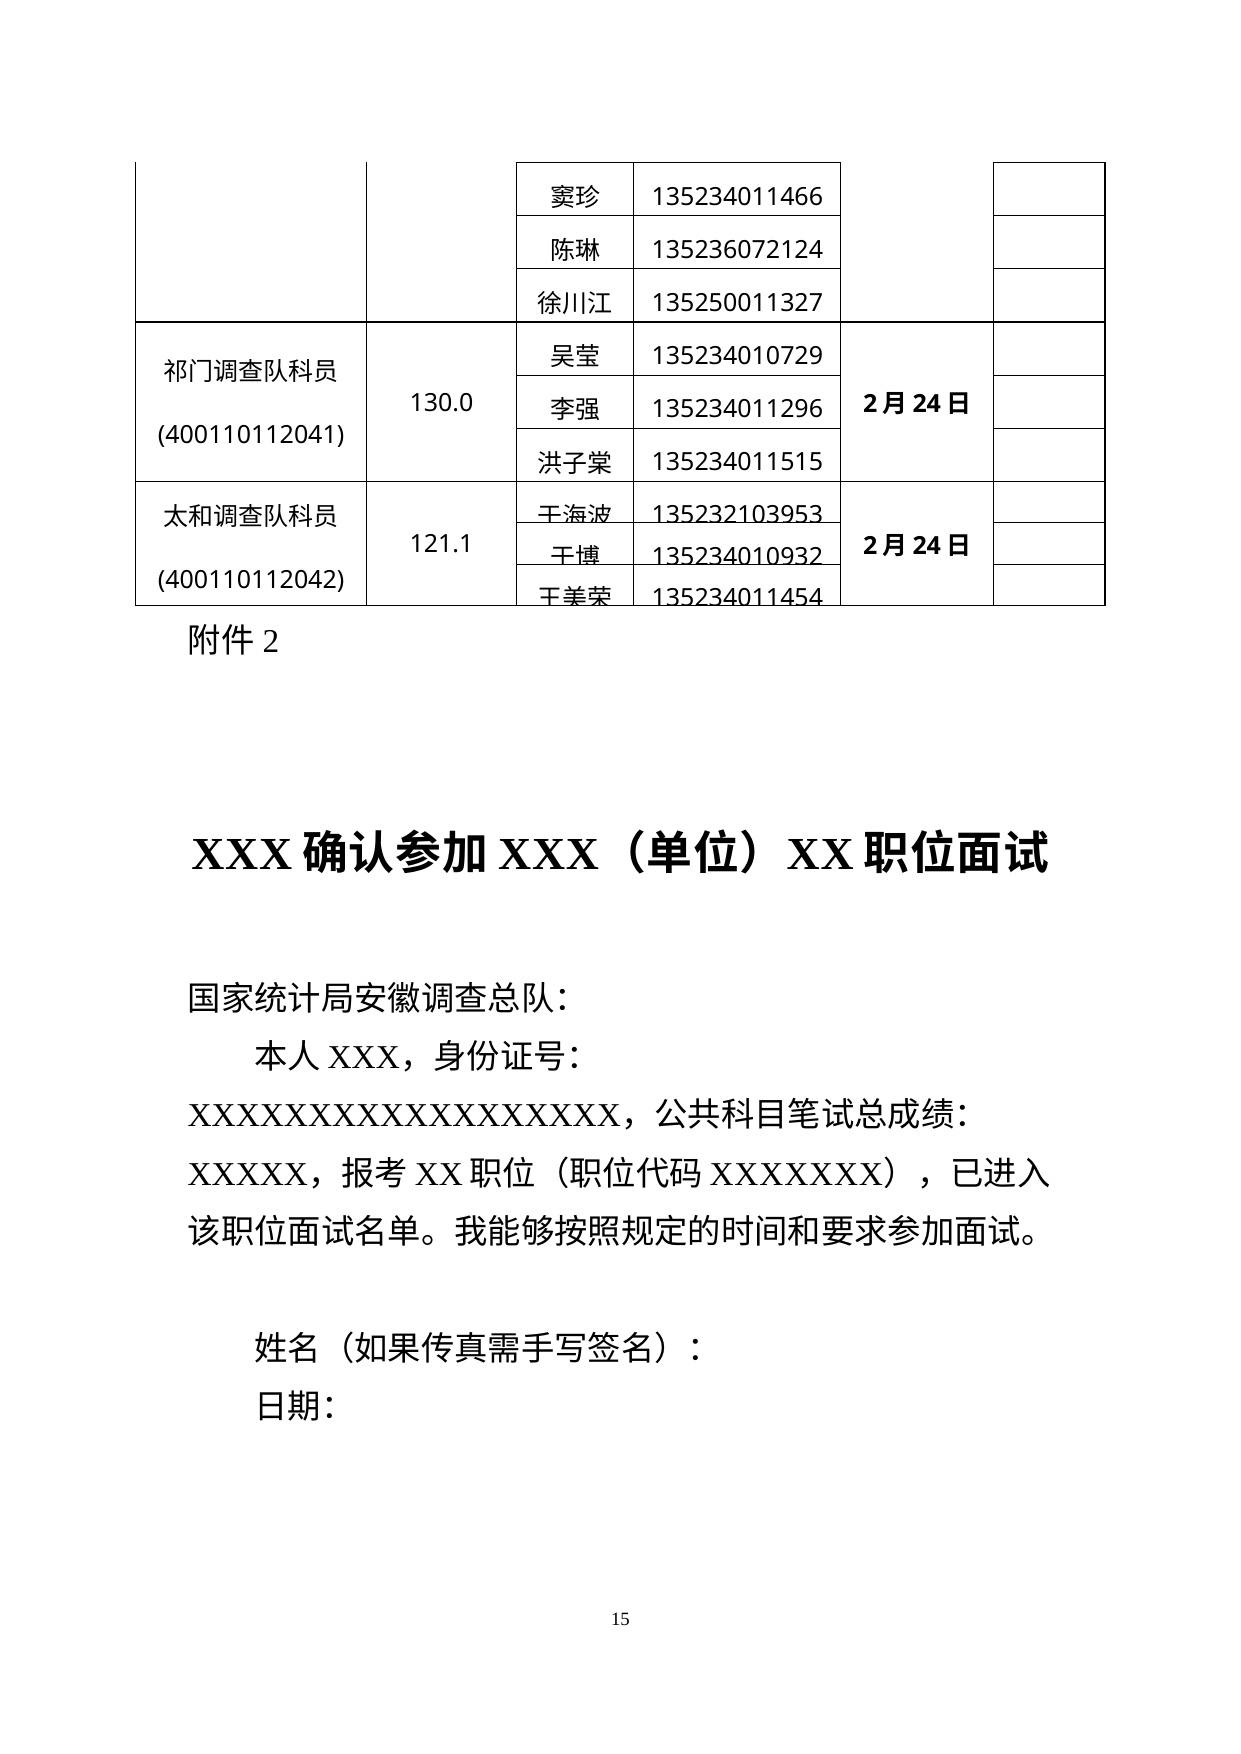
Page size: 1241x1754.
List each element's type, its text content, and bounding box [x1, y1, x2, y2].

table_cell [994, 482, 1104, 522]
table_cell [994, 565, 1104, 605]
table_cell [994, 269, 1104, 321]
table_cell [994, 376, 1104, 428]
table_cell 13525001132709 [634, 269, 840, 321]
table_cell 13523401145405 [634, 565, 840, 605]
table_cell 窦珍 [517, 163, 633, 215]
table_cell [994, 163, 1104, 215]
table_cell 13523401093227 [634, 523, 840, 563]
table_cell 吴莹 [517, 323, 633, 374]
table_cell 祁门调查队科员(400110112041) [136, 323, 366, 481]
table_cell 2月24日 [841, 323, 993, 481]
table_cell 徐川江 [517, 269, 633, 321]
table_cell 2月24日 [841, 482, 993, 605]
table_cell 于博 [517, 523, 633, 563]
table_cell 13523607212425 [634, 216, 840, 268]
table_cell 13523401146629 [634, 163, 840, 215]
table_cell [994, 216, 1104, 268]
table_cell 陈琳 [517, 216, 633, 268]
table_cell 太和调查队科员(400110112042) [136, 482, 366, 605]
text 本人XXX，身份证号：XXXXXXXXXXXXXXXXXX，公共科目笔试总成绩：XXXXX，报考XX职位（职位代码XXXXXXX），已进入该职位面试名单。我能够按照规定的时间和要求参加面试。 [187, 1022, 1053, 1255]
table_cell 121.1 [367, 482, 516, 605]
table_cell 130.0 [367, 323, 516, 481]
table_cell 13523401072922 [634, 323, 840, 374]
table_cell 李强 [517, 376, 633, 428]
table_cell 13523210395308 [634, 482, 840, 522]
table_cell [994, 323, 1104, 374]
text 附件2 [187, 606, 1053, 671]
table_cell [994, 429, 1104, 481]
table_cell 于海波 [517, 482, 633, 522]
table_cell 王美荣 [517, 565, 633, 605]
table_cell [994, 523, 1104, 563]
table_cell 洪子棠 [517, 429, 633, 481]
text 日期： [187, 1372, 1053, 1430]
table_cell 13523401151521 [634, 429, 840, 481]
text 国家统计局安徽调查总队： [187, 963, 1053, 1022]
table_cell 13523401129605 [634, 376, 840, 428]
text 姓名（如果传真需手写签名）： [187, 1313, 1053, 1372]
text XXX确认参加XXX（单位）XX职位面试 [187, 801, 1053, 898]
